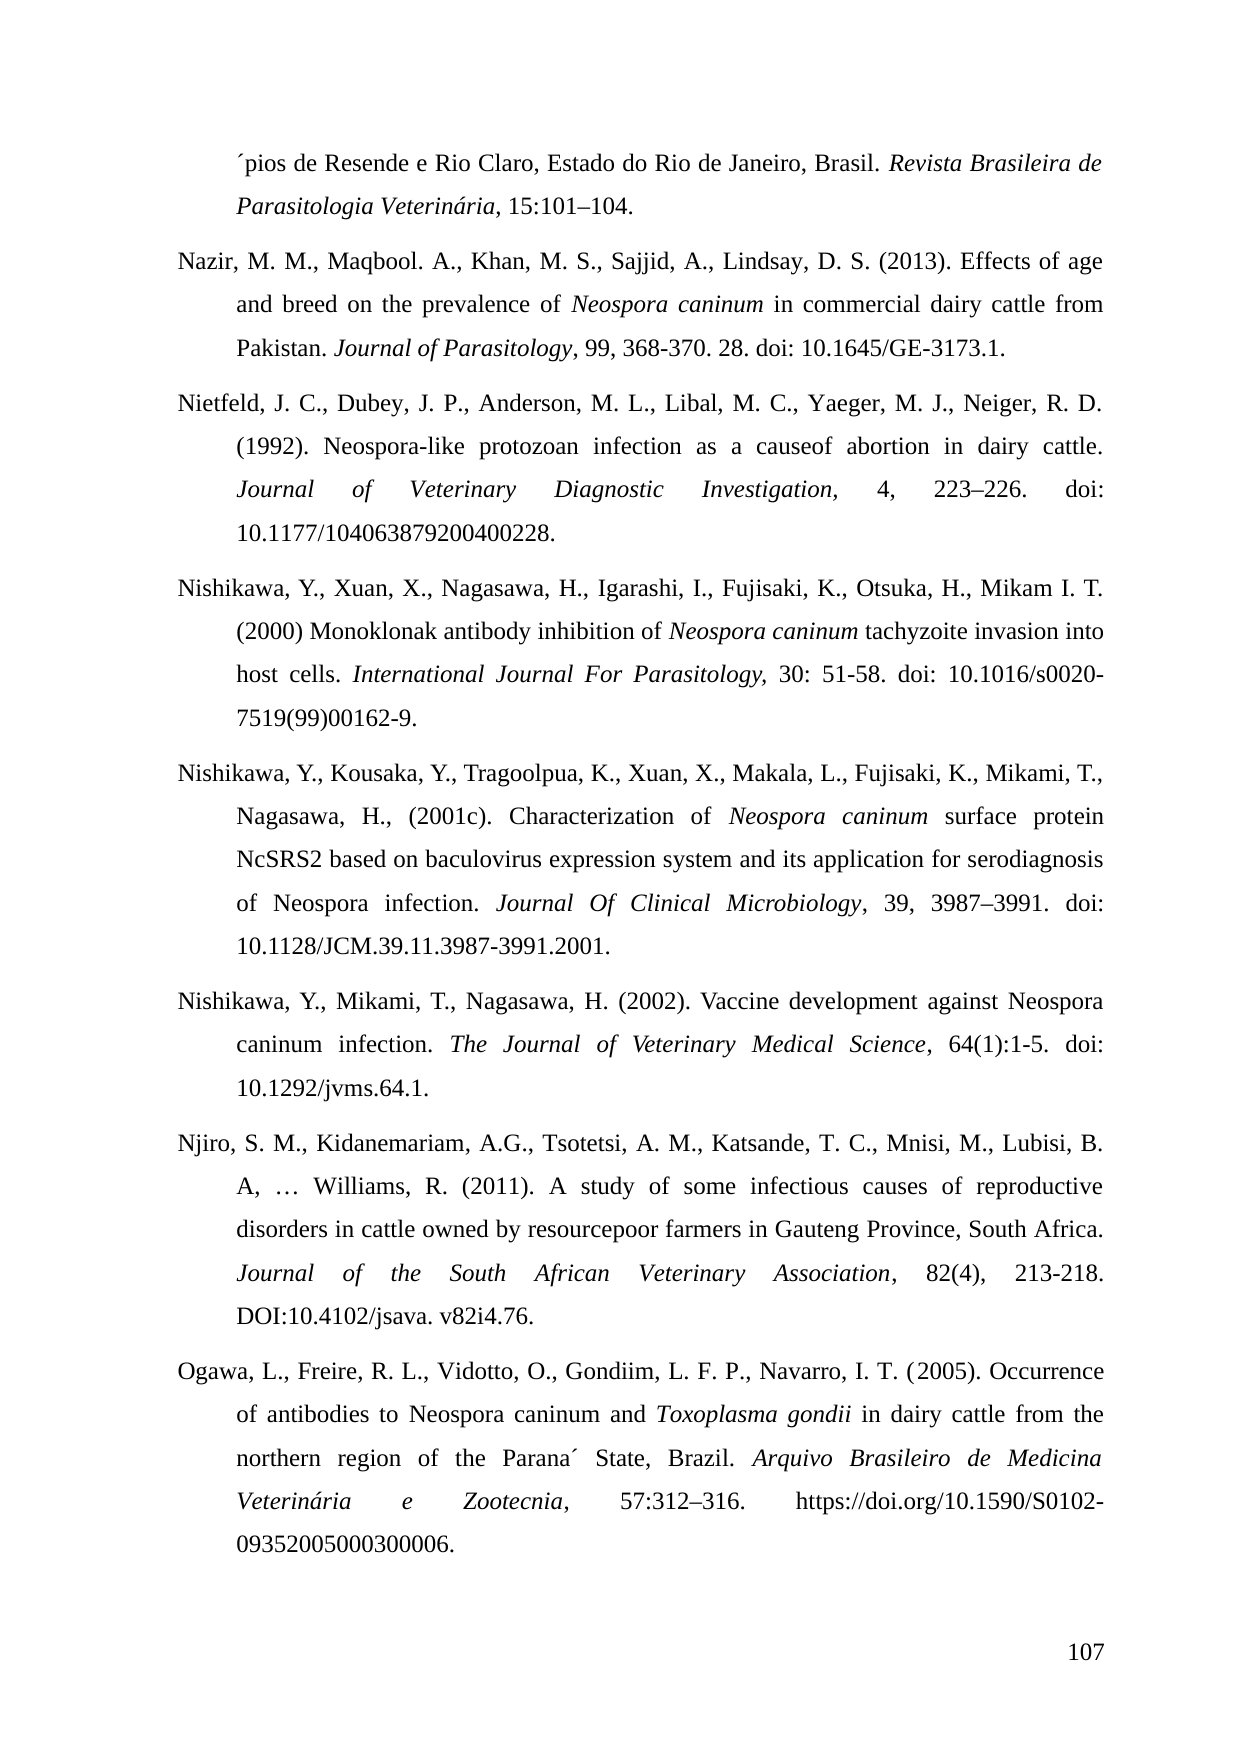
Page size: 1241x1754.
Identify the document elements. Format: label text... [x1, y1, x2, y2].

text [177, 148, 1104, 219]
text Nazir, M. M., Maqbool. A., Khan, M. S., Sajjid, A., Lindsay, D. S. (2013). Effects of age and breed on the prevalence of Neospora caninum in commercial dairy cattle from Pakistan. Journal of Parasitology, 99, 368-370. 28. doi: 10.1645/GE-3173.1. [177, 246, 1104, 361]
text Nishikawa, Y., Xuan, X., Nagasawa, H., Igarashi, I., Fujisaki, K., Otsuka, H., Mikam I. T. (2000) Monoklonak antibody inhibition of Neospora caninum tachyzoite invasion into host cells. International Journal For Parasitology, 30: 51-58. doi: 10.1016/s0020-7519(99)00162-9. [177, 573, 1104, 731]
text Nishikawa, Y., Mikami, T., Nagasawa, H. (2002). Vaccine development against Neospora caninum infection. The Journal of Veterinary Medical Science, 64(1):1-5. doi: 10.1292/jvms.64.1. [177, 986, 1104, 1101]
text Ogawa, L., Freire, R. L., Vidotto, O., Gondiim, L. F. P., Navarro, I. T. (2005). Occurrence of antibodies to Neospora caninum and Toxoplasma gondii in dairy cattle from the northern region of the Parana´ State, Brazil. Arquivo Brasileiro de Medicina Veterinária e Zootecnia, 57:312–316. https://doi.org/10.1590/S0102-09352005000300006. [177, 1356, 1104, 1558]
text Njiro, S. M., Kidanemariam, A.G., Tsotetsi, A. M., Katsande, T. C., Mnisi, M., Lubisi, B. A, … Williams, R. (2011). A study of some infectious causes of reproductive disorders in cattle owned by resourcepoor farmers in Gauteng Province, South Africa. Journal of the South African Veterinary Association, 82(4), 213-218. DOI:10.4102/jsava. v82i4.76. [177, 1128, 1104, 1329]
text Nietfeld, J. C., Dubey, J. P., Anderson, M. L., Libal, M. C., Yaeger, M. J., Neiger, R. D. (1992). Neospora-like protozoan infection as a causeof abortion in dairy cattle. Journal of Veterinary Diagnostic Investigation, 4, 223–226. doi: 10.1177/104063879200400228. [177, 388, 1104, 546]
text Nishikawa, Y., Kousaka, Y., Tragoolpua, K., Xuan, X., Makala, L., Fujisaki, K., Mikami, T., Nagasawa, H., (2001c). Characterization of Neospora caninum surface protein NcSRS2 based on baculovirus expression system and its application for serodiagnosis of Neospora infection. Journal Of Clinical Microbiology, 39, 3987–3991. doi: 10.1128/JCM.39.11.3987-3991.2001. [177, 758, 1104, 959]
